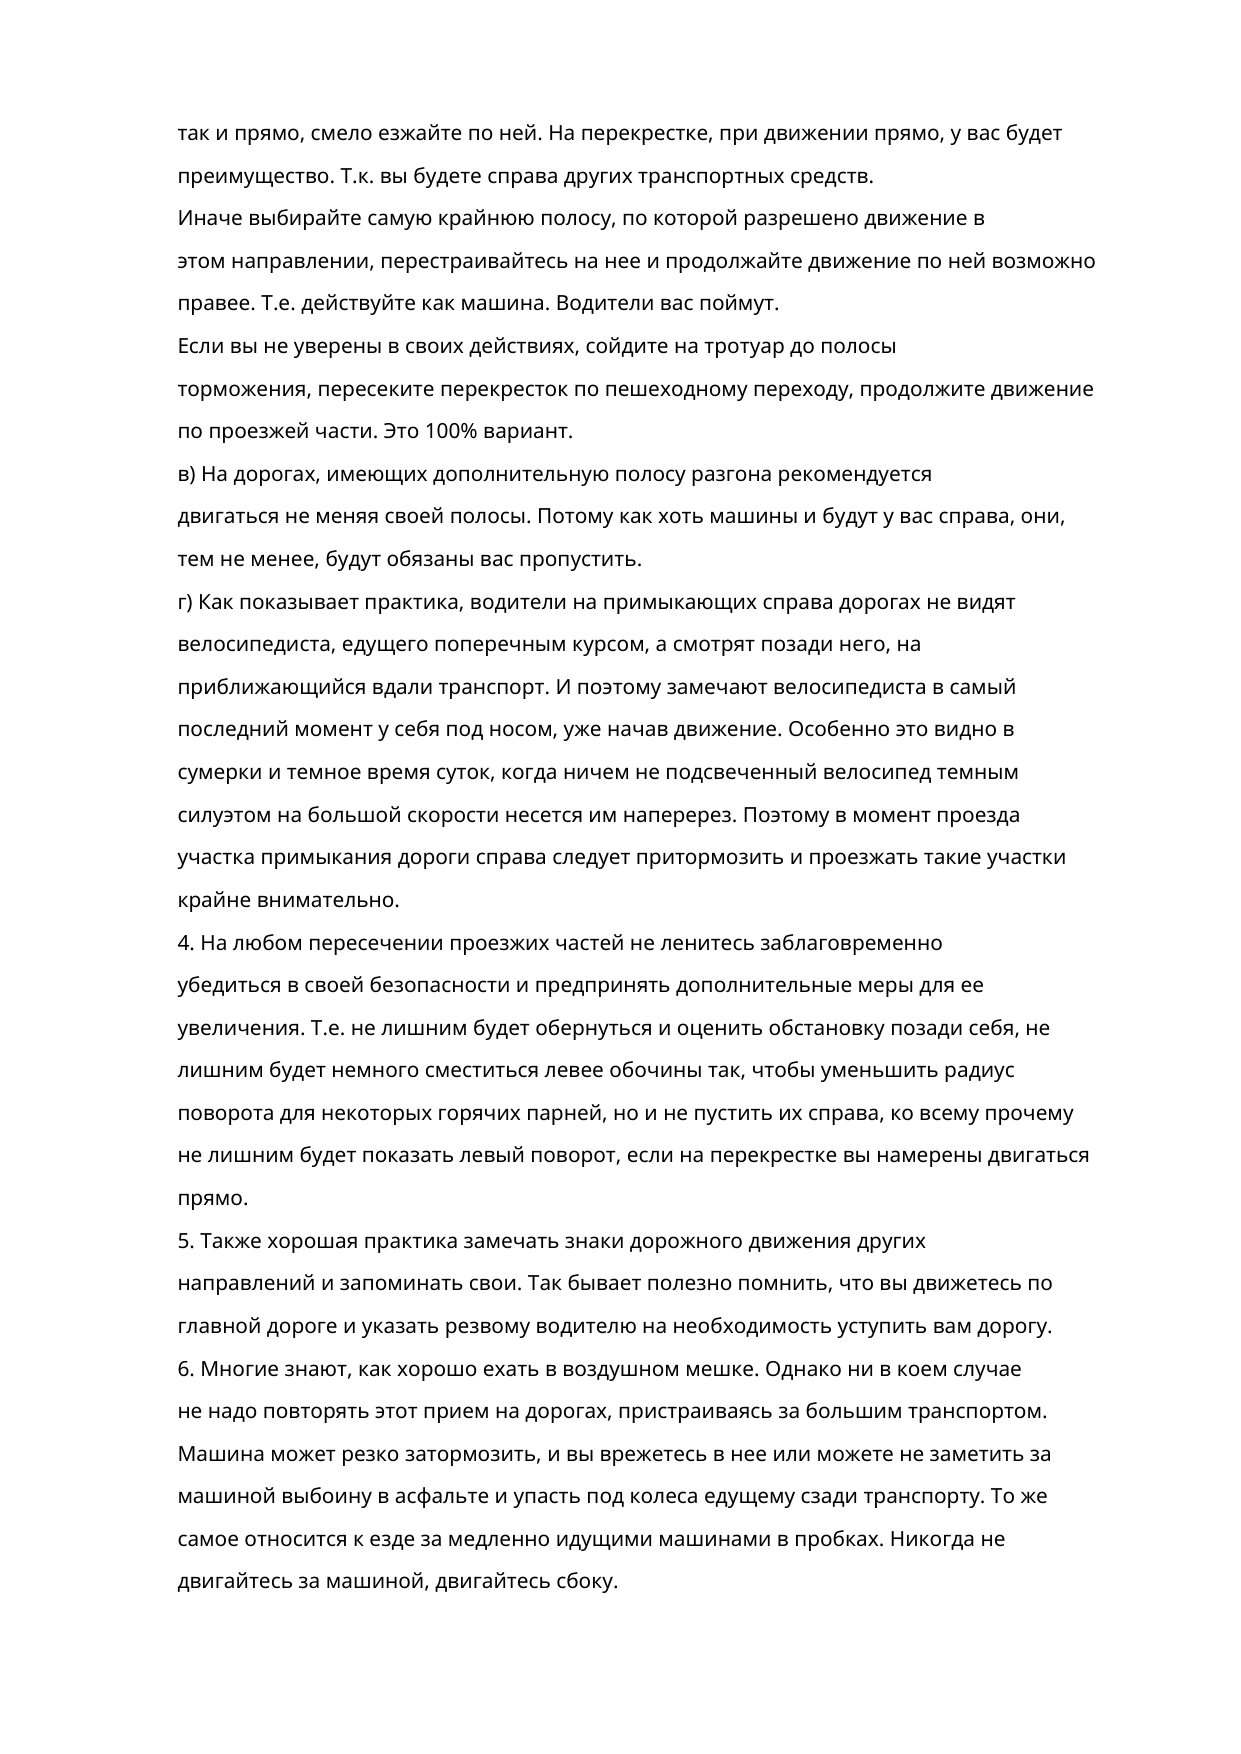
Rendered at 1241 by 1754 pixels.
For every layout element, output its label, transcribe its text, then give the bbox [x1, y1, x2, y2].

text тем не менее, будут обязаны вас пропустить. [177, 544, 1152, 573]
text торможения, пересеките перекресток по пешеходному переходу, продолжите движение [177, 374, 1152, 402]
text машиной выбоину в асфальте и упасть под колеса едущему сзади транспорту. То же [177, 1481, 1152, 1510]
text приближающийся вдали транспорт. И поэтому замечают велосипедиста в самый [177, 672, 1152, 700]
text по проезжей части. Это 100% вариант. [177, 416, 1152, 445]
text не надо повторять этот прием на дорогах, пристраиваясь за большим транспортом. [177, 1396, 1152, 1425]
text направлений и запоминать свои. Так бывает полезно помнить, что вы движетесь по [177, 1268, 1152, 1297]
text Иначе выбирайте самую крайнюю полосу, по которой разрешено движение в [177, 203, 1152, 232]
text 4. Hа любом пересечении проезжих частей не ленитесь заблаговременно [177, 928, 1152, 956]
text в) Hа дорогах, имеющих дополнительную полосу разгона рекомендуется [177, 459, 1152, 487]
text 6. Многие знают, как хорошо ехать в воздушном мешке. Однако ни в коем случае [177, 1354, 1152, 1382]
text силуэтом на большой скорости несется им наперерез. Поэтому в момент проезда [177, 800, 1152, 828]
text самое относится к езде за медленно идущими машинами в пробках. Никогда не [177, 1524, 1152, 1552]
text г) Как показывает практика, водители на примыкающих справа дорогах не видят [177, 587, 1152, 615]
text увеличения. Т.е. не лишним будет обернуться и оценить обстановку позади себя, не [177, 1013, 1152, 1041]
text двигайтесь за машиной, двигайтесь сбоку. [177, 1567, 1152, 1595]
text сумерки и темное время суток, когда ничем не подсвеченный велосипед темным [177, 757, 1152, 786]
text так и прямо, смело езжайте по ней. Hа перекрестке, при движении прямо, у вас будет [177, 118, 1152, 147]
text лишним будет немного сместиться левее обочины так, чтобы уменьшить радиус [177, 1055, 1152, 1084]
text поворота для некоторых горячих парней, но и не пустить их справа, ко всему прочему [177, 1098, 1152, 1126]
text 5. Также хорошая практика замечать знаки дорожного движения других [177, 1226, 1152, 1254]
text Если вы не уверены в своих действиях, сойдите на тротуар до полосы [177, 331, 1152, 359]
text этом направлении, перестраивайтесь на нее и продолжайте движение по ней возможно [177, 246, 1152, 274]
text правее. Т.е. действуйте как машина. Водители вас поймут. [177, 288, 1152, 317]
text главной дороге и указать резвому водителю на необходимость уступить вам дорогу. [177, 1311, 1152, 1339]
text двигаться не меняя своей полосы. Потому как хоть машины и будут у вас справа, они, [177, 502, 1152, 530]
text преимущество. Т.к. вы будете справа других транспортных средств. [177, 161, 1152, 189]
text не лишним будет показать левый поворот, если на перекрестке вы намерены двигаться [177, 1141, 1152, 1169]
text Машина может резко затормозить, и вы врежетесь в нее или можете не заметить за [177, 1439, 1152, 1467]
text последний момент у себя под носом, уже начав движение. Особенно это видно в [177, 714, 1152, 743]
text участка примыкания дороги справа следует притормозить и проезжать такие участки [177, 842, 1152, 871]
text убедиться в своей безопасности и предпринять дополнительные меры для ее [177, 970, 1152, 999]
text крайне внимательно. [177, 885, 1152, 913]
text велосипедиста, едущего поперечным курсом, а смотрят позади него, на [177, 629, 1152, 658]
text прямо. [177, 1183, 1152, 1212]
